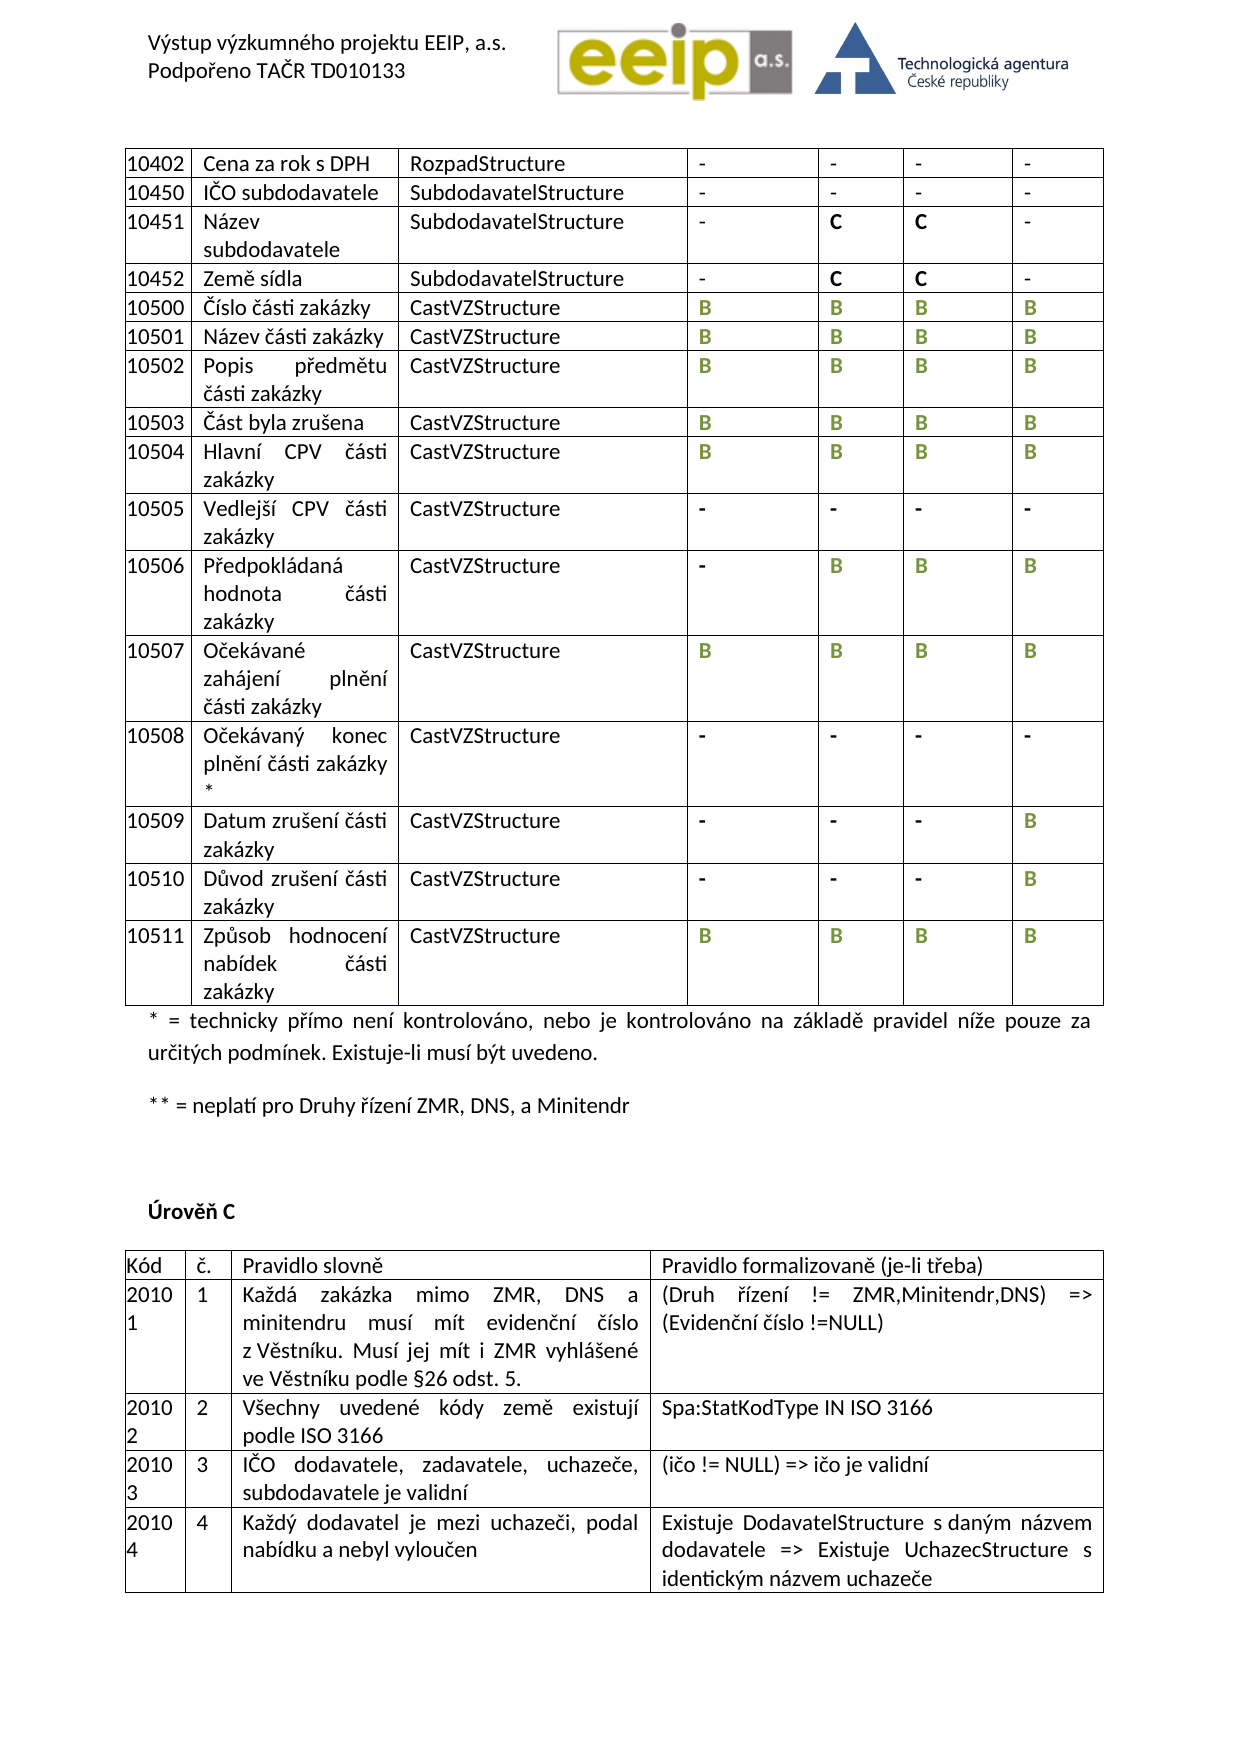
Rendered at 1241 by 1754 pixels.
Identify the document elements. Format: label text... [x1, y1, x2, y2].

table_cell B [819, 351, 903, 407]
table_cell 10452 [126, 264, 191, 292]
table_header Pravidlo slovně [232, 1251, 650, 1279]
table_cell - [688, 149, 818, 177]
table_cell C [819, 264, 903, 292]
table_cell Očekávaný konec plnění části zakázky * [192, 722, 398, 806]
table_cell B [819, 636, 903, 721]
table_cell (ičo != NULL) => ičo je validní [651, 1451, 1103, 1507]
table_cell 10510 [126, 864, 191, 920]
table_cell B [819, 322, 903, 350]
table_cell B [904, 636, 1012, 721]
table_cell B [1013, 636, 1103, 721]
table_cell Předpokládaná hodnota části zakázky [192, 551, 398, 635]
table_cell Číslo části zakázky [192, 293, 398, 321]
table_cell B [819, 408, 903, 436]
table_cell B [1013, 351, 1103, 407]
table_cell 10402 [126, 149, 191, 177]
table_cell B [904, 408, 1012, 436]
table_cell RozpadStructure [399, 149, 687, 177]
table_cell CastVZStructure [399, 807, 687, 863]
table_cell Očekávané zahájení plnění části zakázky [192, 636, 398, 721]
table_cell 10450 [126, 178, 191, 206]
table_cell - [904, 178, 1012, 206]
table_cell 10509 [126, 807, 191, 863]
table_cell - [1013, 149, 1103, 177]
table_cell Všechny uvedené kódy země existují podle ISO 3166 [232, 1394, 650, 1449]
table_cell 10502 [126, 351, 191, 407]
table_cell B [1013, 551, 1103, 635]
table_cell B [904, 921, 1012, 1005]
table_cell B [904, 437, 1012, 493]
table_cell 20104 [126, 1508, 185, 1592]
table_cell Popis předmětu části zakázky [192, 351, 398, 407]
table_cell B [688, 921, 818, 1005]
table_cell 3 [186, 1451, 231, 1507]
table_cell C [819, 207, 903, 263]
table_header č. [186, 1251, 231, 1279]
table_cell B [904, 551, 1012, 635]
table_cell 10503 [126, 408, 191, 436]
table_cell B [688, 322, 818, 350]
table_cell Název subdodavatele [192, 207, 398, 263]
table_cell - [819, 722, 903, 806]
table_cell B [819, 293, 903, 321]
table_cell - [819, 807, 903, 863]
table_cell 20103 [126, 1451, 185, 1507]
table_cell CastVZStructure [399, 551, 687, 635]
table_cell Způsob hodnocení nabídek části zakázky [192, 921, 398, 1005]
table_cell B [904, 351, 1012, 407]
table_cell Každý dodavatel je mezi uchazeči, podal nabídku a nebyl vyloučen [232, 1508, 650, 1592]
table_cell CastVZStructure [399, 864, 687, 920]
table_cell 10500 [126, 293, 191, 321]
table_cell 20101 [126, 1280, 185, 1392]
table_cell - [688, 207, 818, 263]
table_cell CastVZStructure [399, 408, 687, 436]
table_cell 10505 [126, 494, 191, 550]
table_cell IČO dodavatele, zadavatele, uchazeče, subdodavatele je validní [232, 1451, 650, 1507]
table_cell 10504 [126, 437, 191, 493]
table_cell - [904, 722, 1012, 806]
table_cell - [688, 807, 818, 863]
table_cell Hlavní CPV části zakázky [192, 437, 398, 493]
table_cell B [688, 293, 818, 321]
table_cell - [819, 178, 903, 206]
table_cell B [688, 437, 818, 493]
table_cell SubdodavatelStructure [399, 264, 687, 292]
table_header Kód [126, 1251, 185, 1279]
table_cell B [1013, 408, 1103, 436]
table_cell Vedlejší CPV části zakázky [192, 494, 398, 550]
table_cell CastVZStructure [399, 437, 687, 493]
table_cell (Druh řízení != ZMR,Minitendr,DNS) => (Evidenční číslo !=NULL) [651, 1280, 1103, 1392]
table_cell C [904, 207, 1012, 263]
table_cell 1 [186, 1280, 231, 1392]
table_cell 2 [186, 1394, 231, 1449]
table_cell B [1013, 293, 1103, 321]
table_cell B [1013, 322, 1103, 350]
table_cell CastVZStructure [399, 322, 687, 350]
table_cell B [688, 636, 818, 721]
table_cell - [819, 494, 903, 550]
table_cell - [688, 494, 818, 550]
table_cell - [1013, 264, 1103, 292]
table_cell IČO subdodavatele [192, 178, 398, 206]
text ** = neplatí pro Druhy řízení ZMR, DNS, a Minitendr [148, 1091, 1093, 1119]
table_cell - [1013, 722, 1103, 806]
table_cell - [688, 551, 818, 635]
table_cell - [1013, 207, 1103, 263]
table_cell - [904, 807, 1012, 863]
table_cell Část byla zrušena [192, 408, 398, 436]
table_cell - [904, 149, 1012, 177]
table_cell B [904, 293, 1012, 321]
table_cell B [1013, 807, 1103, 863]
table_cell 10508 [126, 722, 191, 806]
table_cell B [688, 408, 818, 436]
table_cell B [819, 551, 903, 635]
table_cell 10511 [126, 921, 191, 1005]
table_cell - [819, 149, 903, 177]
text Úrověň C [148, 1197, 1093, 1225]
table_cell Důvod zrušení části zakázky [192, 864, 398, 920]
table_cell B [819, 921, 903, 1005]
text * = technicky přímo není kontrolováno, nebo je kontrolováno na základě pravidel níže pouze za určitých podmínek. Existuje-li musí být uvedeno. [148, 1006, 1093, 1066]
table_cell CastVZStructure [399, 722, 687, 806]
table_cell Každá zakázka mimo ZMR, DNS a minitendru musí mít evidenční číslo z Věstníku. Musí jej mít i ZMR vyhlášené ve Věstníku podle §26 odst. 5. [232, 1280, 650, 1392]
table_cell B [1013, 864, 1103, 920]
table_cell SubdodavatelStructure [399, 178, 687, 206]
table_header Pravidlo formalizovaně (je-li třeba) [651, 1251, 1103, 1279]
table_cell - [688, 864, 818, 920]
table_cell CastVZStructure [399, 921, 687, 1005]
table_cell - [688, 178, 818, 206]
table_cell - [819, 864, 903, 920]
table_cell Spa:StatKodType IN ISO 3166 [651, 1394, 1103, 1449]
table_cell SubdodavatelStructure [399, 207, 687, 263]
table_cell B [688, 351, 818, 407]
table_cell 10501 [126, 322, 191, 350]
table_cell - [1013, 494, 1103, 550]
table_cell 4 [186, 1508, 231, 1592]
table_cell - [904, 864, 1012, 920]
table_cell - [688, 722, 818, 806]
table_cell 20102 [126, 1394, 185, 1449]
table_cell C [904, 264, 1012, 292]
table_cell CastVZStructure [399, 351, 687, 407]
table_cell Existuje DodavatelStructure s daným názvem dodavatele => Existuje UchazecStructure s identickým názvem uchazeče [651, 1508, 1103, 1592]
table_cell - [688, 264, 818, 292]
table_cell Země sídla [192, 264, 398, 292]
table_cell 10506 [126, 551, 191, 635]
table_cell B [1013, 921, 1103, 1005]
table_cell CastVZStructure [399, 636, 687, 721]
table_cell B [1013, 437, 1103, 493]
picture [557, 23, 793, 101]
table_cell CastVZStructure [399, 494, 687, 550]
table_cell Cena za rok s DPH [192, 149, 398, 177]
table_cell - [1013, 178, 1103, 206]
table_cell 10507 [126, 636, 191, 721]
table_cell 10451 [126, 207, 191, 263]
table_cell Datum zrušení části zakázky [192, 807, 398, 863]
table_cell Název části zakázky [192, 322, 398, 350]
table_cell CastVZStructure [399, 293, 687, 321]
table_cell - [904, 494, 1012, 550]
table_cell B [819, 437, 903, 493]
table_cell B [904, 322, 1012, 350]
